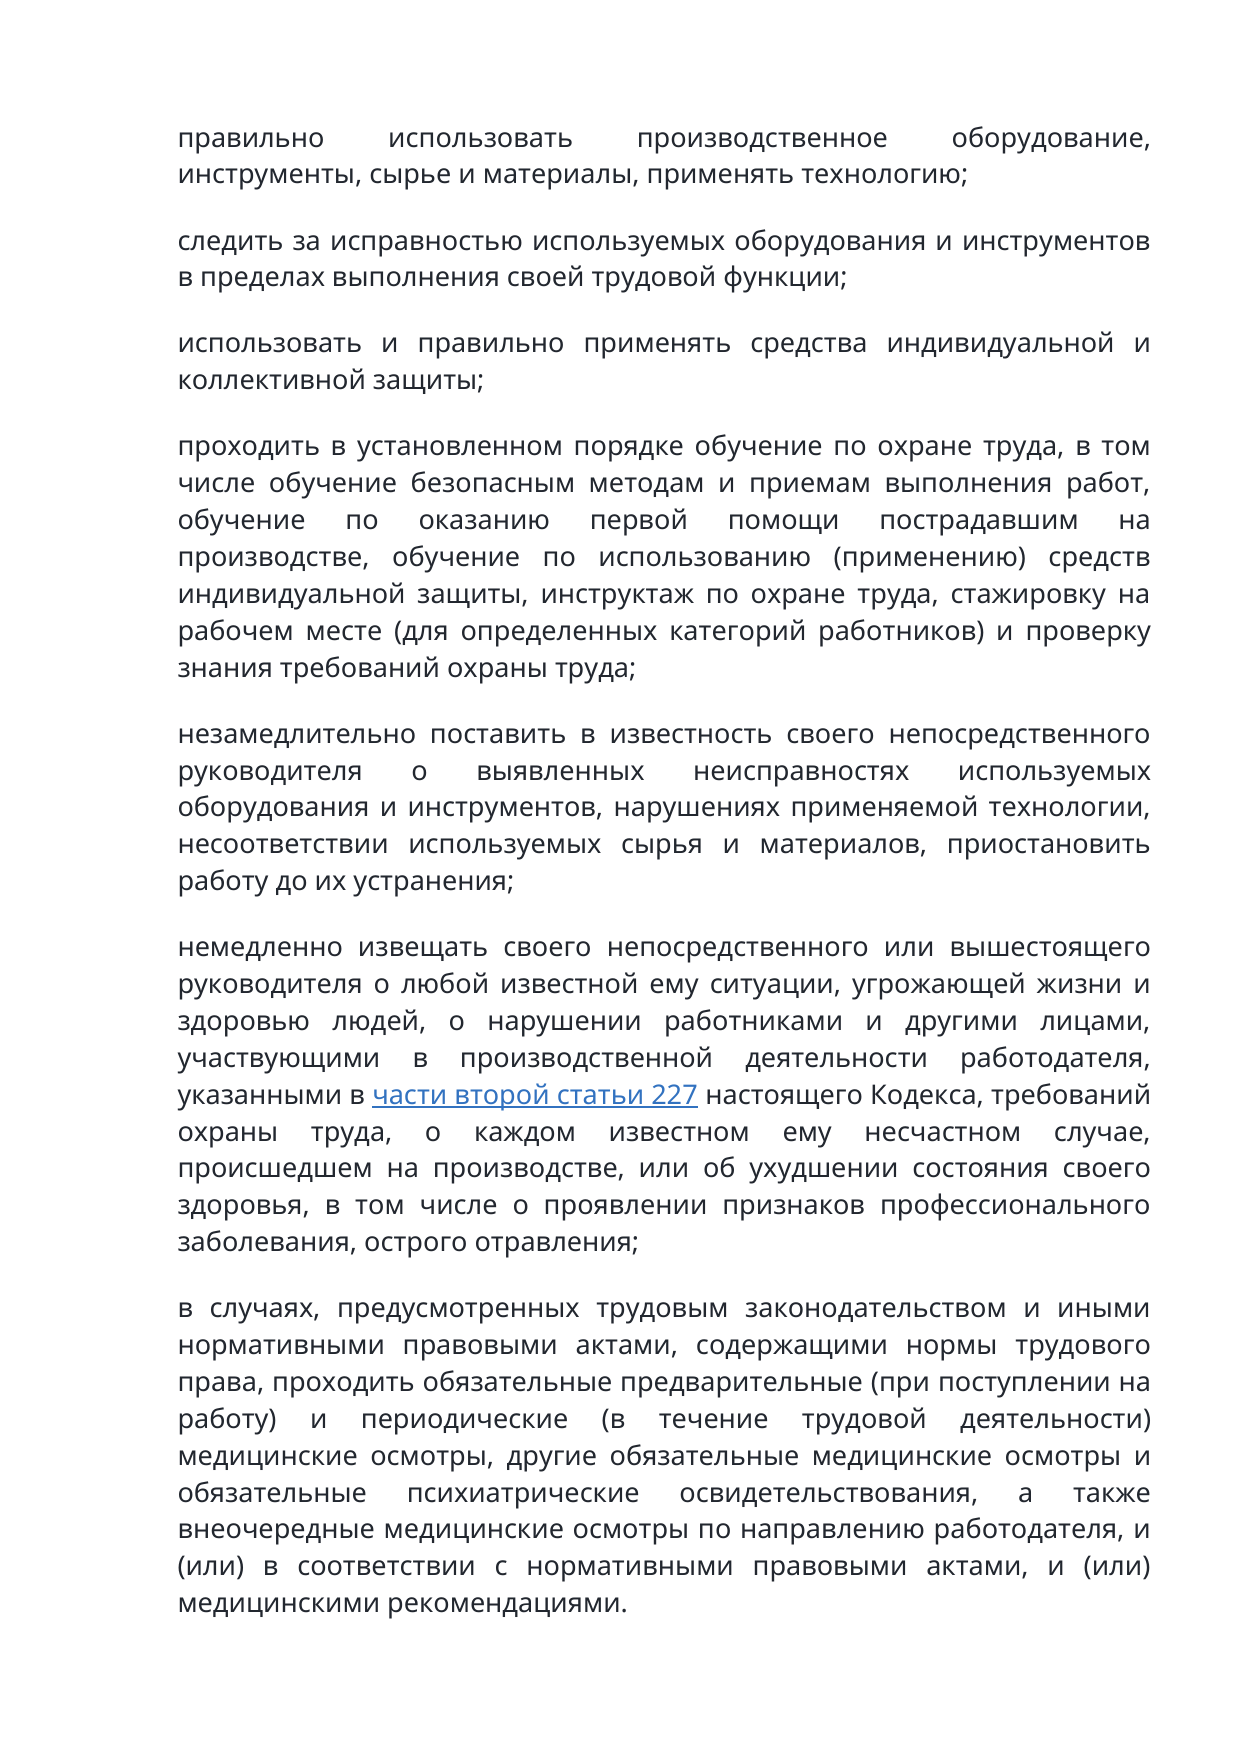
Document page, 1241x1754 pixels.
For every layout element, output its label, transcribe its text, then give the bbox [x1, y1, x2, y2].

text немедленно извещать своего непосредственного или вышестоящего руководителя о любой известной ему ситуации, угрожающей жизни и здоровью людей, о нарушении работниками и другими лицами, участвующими в производственной деятельности работодателя, указанными в части второй статьи 227 настоящего Кодекса, требований охраны труда, о каждом известном ему несчастном случае, происшедшем на производстве, или об ухудшении состояния своего здоровья, в том числе о проявлении признаков профессионального заболевания, острого отравления; [177, 928, 1152, 1259]
text следить за исправностью используемых оборудования и инструментов в пределах выполнения своей трудовой функции; [177, 221, 1152, 295]
text незамедлительно поставить в известность своего непосредственного руководителя о выявленных неисправностях используемых оборудования и инструментов, нарушениях применяемой технологии, несоответствии используемых сырья и материалов, приостановить работу до их устранения; [177, 714, 1152, 898]
text использовать и правильно применять средства индивидуальной и коллективной защиты; [177, 324, 1152, 398]
text правильно использовать производственное оборудование, инструменты, сырье и материалы, применять технологию; [177, 118, 1152, 192]
text проходить в установленном порядке обучение по охране труда, в том числе обучение безопасным методам и приемам выполнения работ, обучение по оказанию первой помощи пострадавшим на производстве, обучение по использованию (применению) средств индивидуальной защиты, инструктаж по охране труда, стажировку на рабочем месте (для определенных категорий работников) и проверку знания требований охраны труда; [177, 427, 1152, 685]
text в случаях, предусмотренных трудовым законодательством и иными нормативными правовыми актами, содержащими нормы трудового права, проходить обязательные предварительные (при поступлении на работу) и периодические (в течение трудовой деятельности) медицинские осмотры, другие обязательные медицинские осмотры и обязательные психиатрические освидетельствования, а также внеочередные медицинские осмотры по направлению работодателя, и (или) в соответствии с нормативными правовыми актами, и (или) медицинскими рекомендациями. [177, 1289, 1152, 1621]
